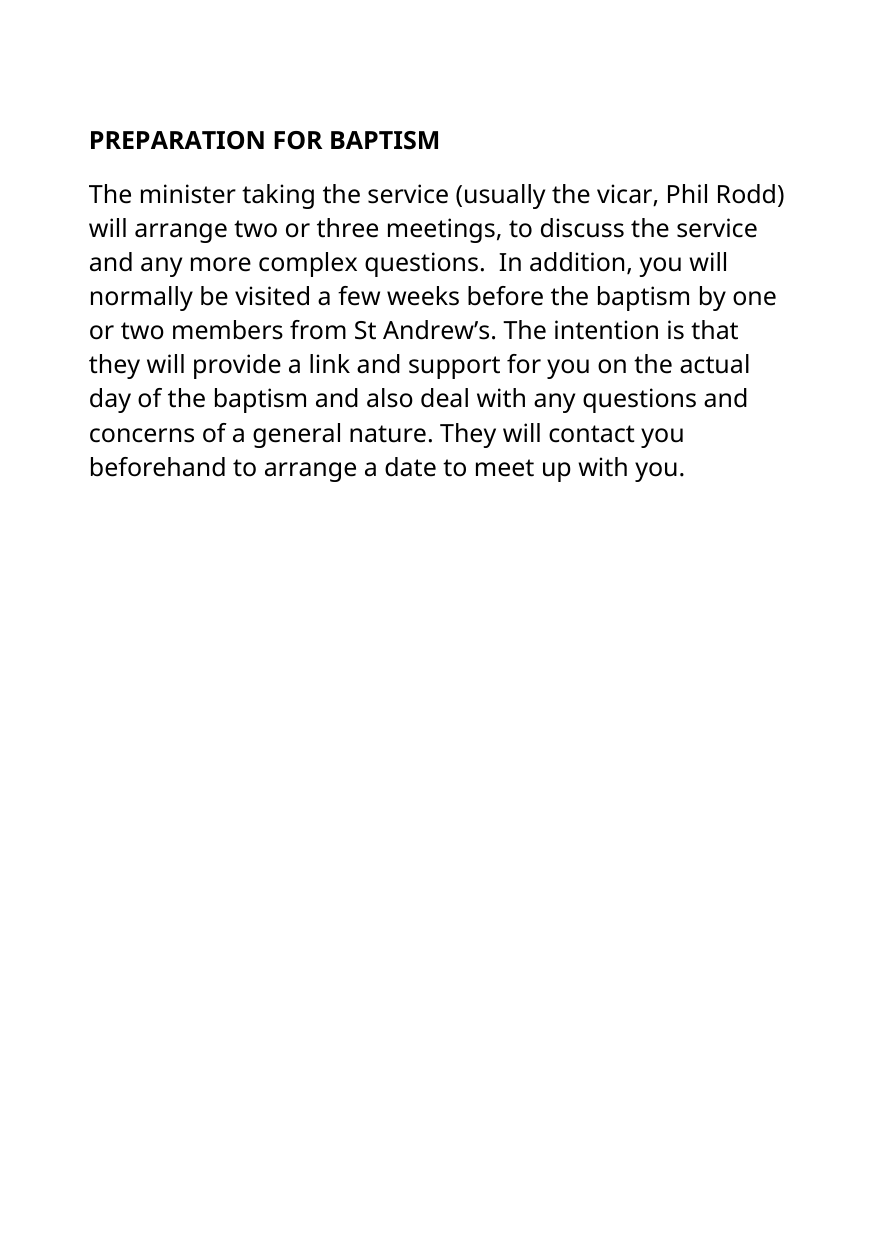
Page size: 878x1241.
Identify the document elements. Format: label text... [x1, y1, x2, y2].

text PREPARATION FOR BAPTISM [89, 89, 788, 157]
text The minister taking the service (usually the vicar, Phil Rodd) will arrange two or three meetings, to discuss the service and any more complex questions. In addition, you will normally be visited a few weeks before the baptism by one or two members from St Andrew’s. The intention is that they will provide a link and support for you on the actual day of the baptism and also deal with any questions and concerns of a general nature. They will contact you beforehand to arrange a date to meet up with you. [89, 177, 788, 483]
